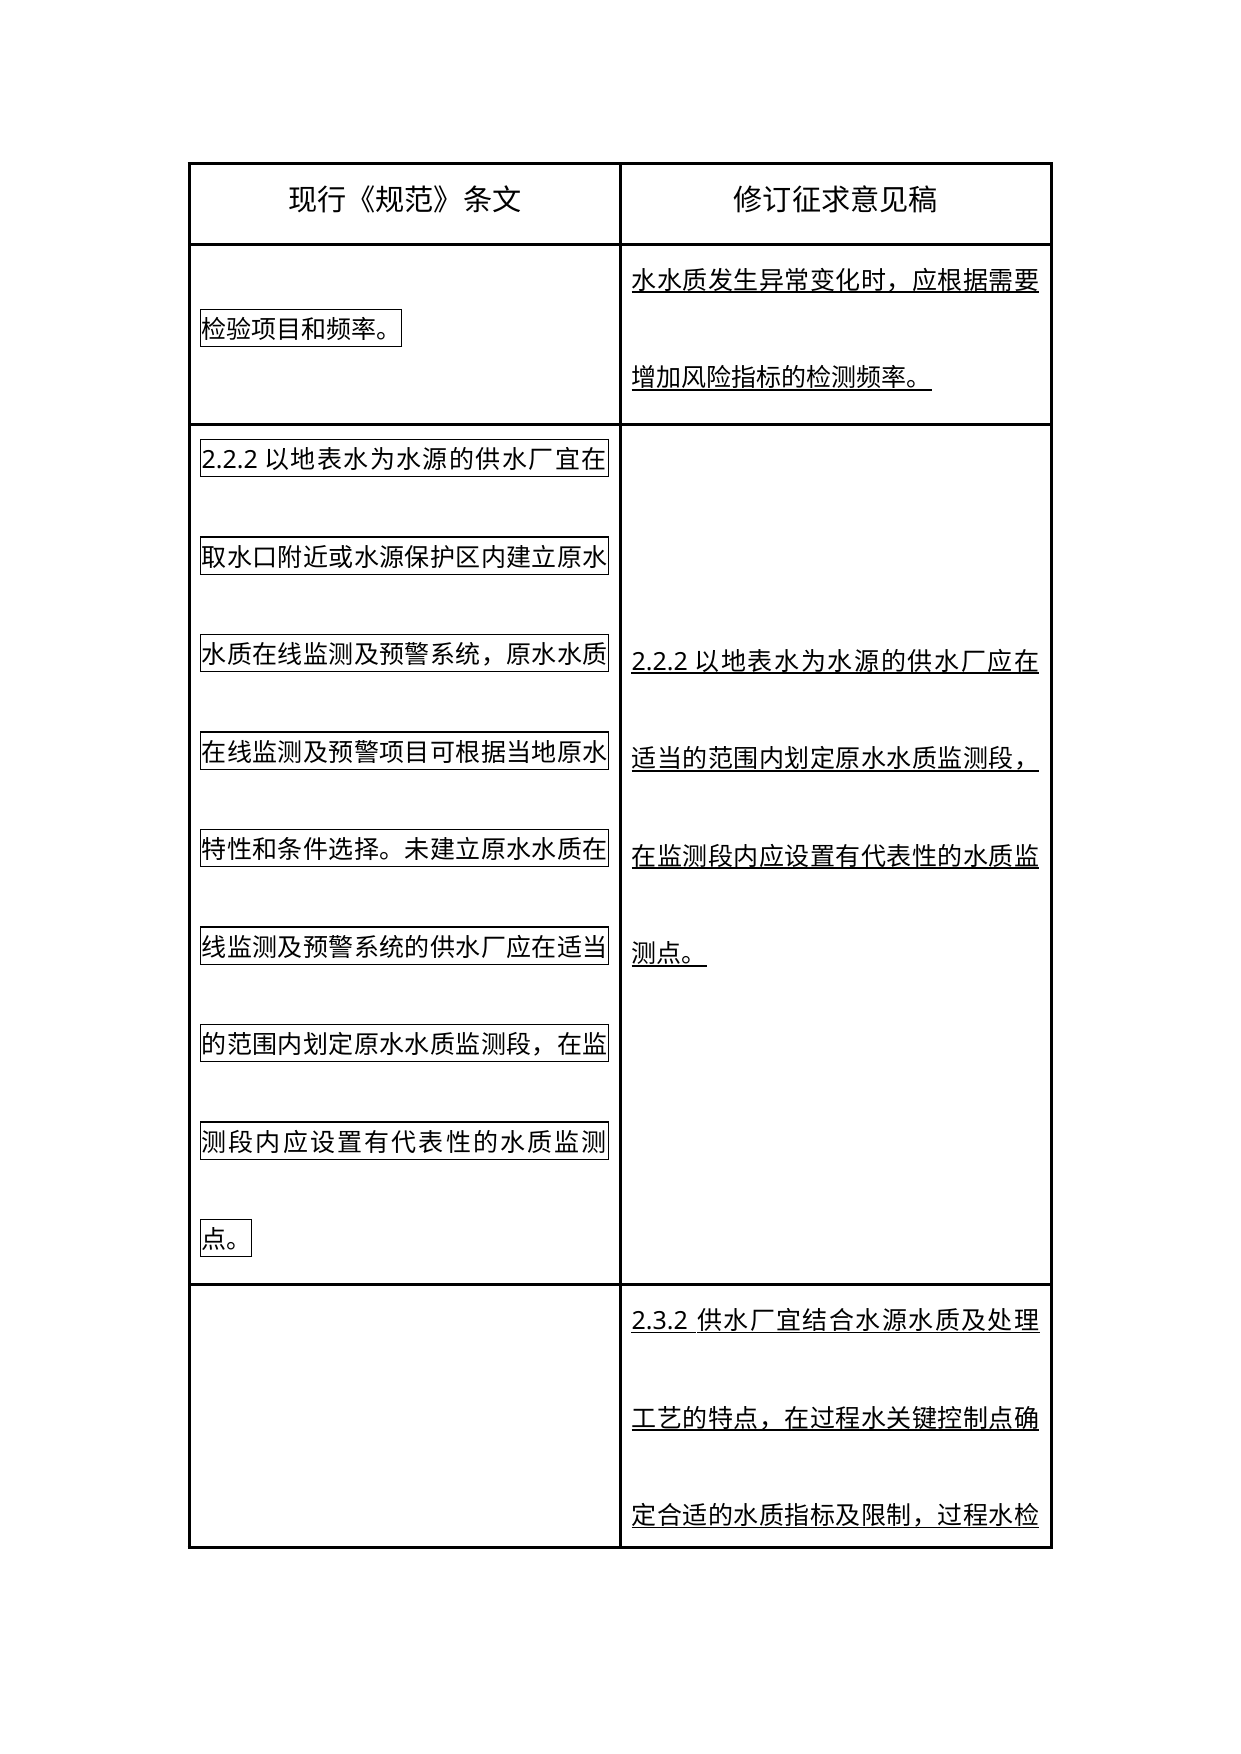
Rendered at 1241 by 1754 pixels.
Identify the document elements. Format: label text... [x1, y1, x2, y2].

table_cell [191, 246, 619, 422]
table_cell 2.2.2以地表水为水源的供水厂宜在取水口附近或水源保护区内建立原水水质在线监测及预警系统，原水水质在线监测及预警项目可根据当地原水特性和条件选择。未建立原水水质在线监测及预警系统的供水厂应在适当的范围内划定原水水质监测段，在监测段内应设置有代表性的水质监测点。 [191, 426, 619, 1283]
table_cell [191, 1286, 619, 1546]
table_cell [622, 1286, 1050, 1546]
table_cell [622, 246, 1050, 422]
table_header 现行《规范》条文 [191, 165, 619, 243]
table_header 修订征求意见稿 [622, 165, 1050, 243]
table_cell 2.2.2以地表水为水源的供水厂应在适当的范围内划定原水水质监测段，在监测段内应设置有代表性的水质监测点。 [622, 426, 1050, 1283]
